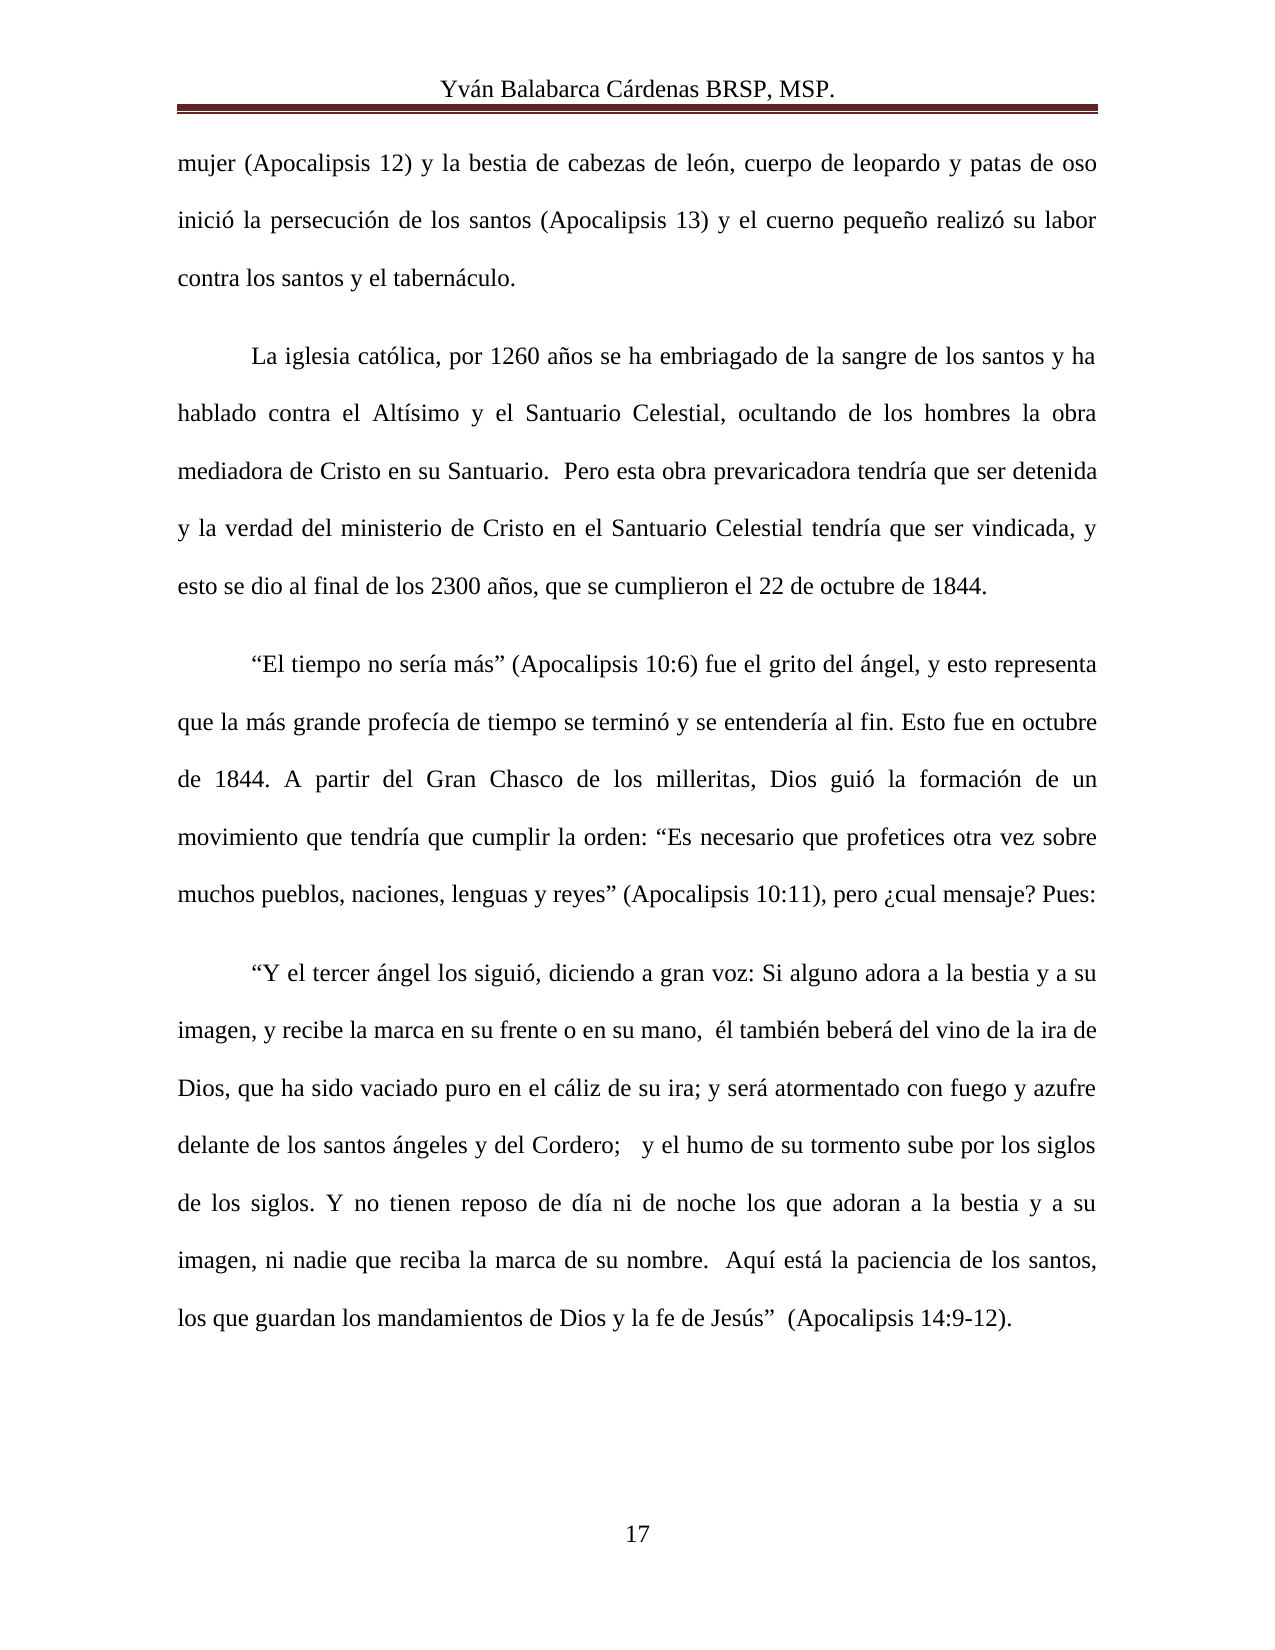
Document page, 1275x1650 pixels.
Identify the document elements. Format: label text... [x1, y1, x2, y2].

text La iglesia católica, por 1260 años se ha embriagado de la sangre de los santos y ha hablado contra el Altísimo y el Santuario Celestial, ocultando de los hombres la obra mediadora de Cristo en su Santuario. Pero esta obra prevaricadora tendría que ser detenida y la verdad del ministerio de Cristo en el Santuario Celestial tendría que ser vindicada, y esto se dio al final de los 2300 años, que se cumplieron el 22 de octubre de 1844. [177, 341, 1098, 600]
text “El tiempo no sería más” (Apocalipsis 10:6) fue el grito del ángel, y esto representa que la más grande profecía de tiempo se terminó y se entendería al fin. Esto fue en octubre de 1844. A partir del Gran Chasco de los milleritas, Dios guió la formación de un movimiento que tendría que cumplir la orden: “Es necesario que profetices otra vez sobre muchos pueblos, naciones, lenguas y reyes” (Apocalipsis 10:11), pero ¿cual mensaje? Pues: [177, 649, 1098, 908]
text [177, 148, 1098, 291]
text “Y el tercer ángel los siguió, diciendo a gran voz: Si alguno adora a la bestia y a su imagen, y recibe la marca en su frente o en su mano, él también beberá del vino de la ira de Dios, que ha sido vaciado puro en el cáliz de su ira; y será atormentado con fuego y azufre delante de los santos ángeles y del Cordero; y el humo de su tormento sube por los siglos de los siglos. Y no tienen reposo de día ni de noche los que adoran a la bestia y a su imagen, ni nadie que reciba la marca de su nombre. Aquí está la paciencia de los santos, los que guardan los mandamientos de Dios y la fe de Jesús” (Apocalipsis 14:9-12). [177, 958, 1098, 1331]
